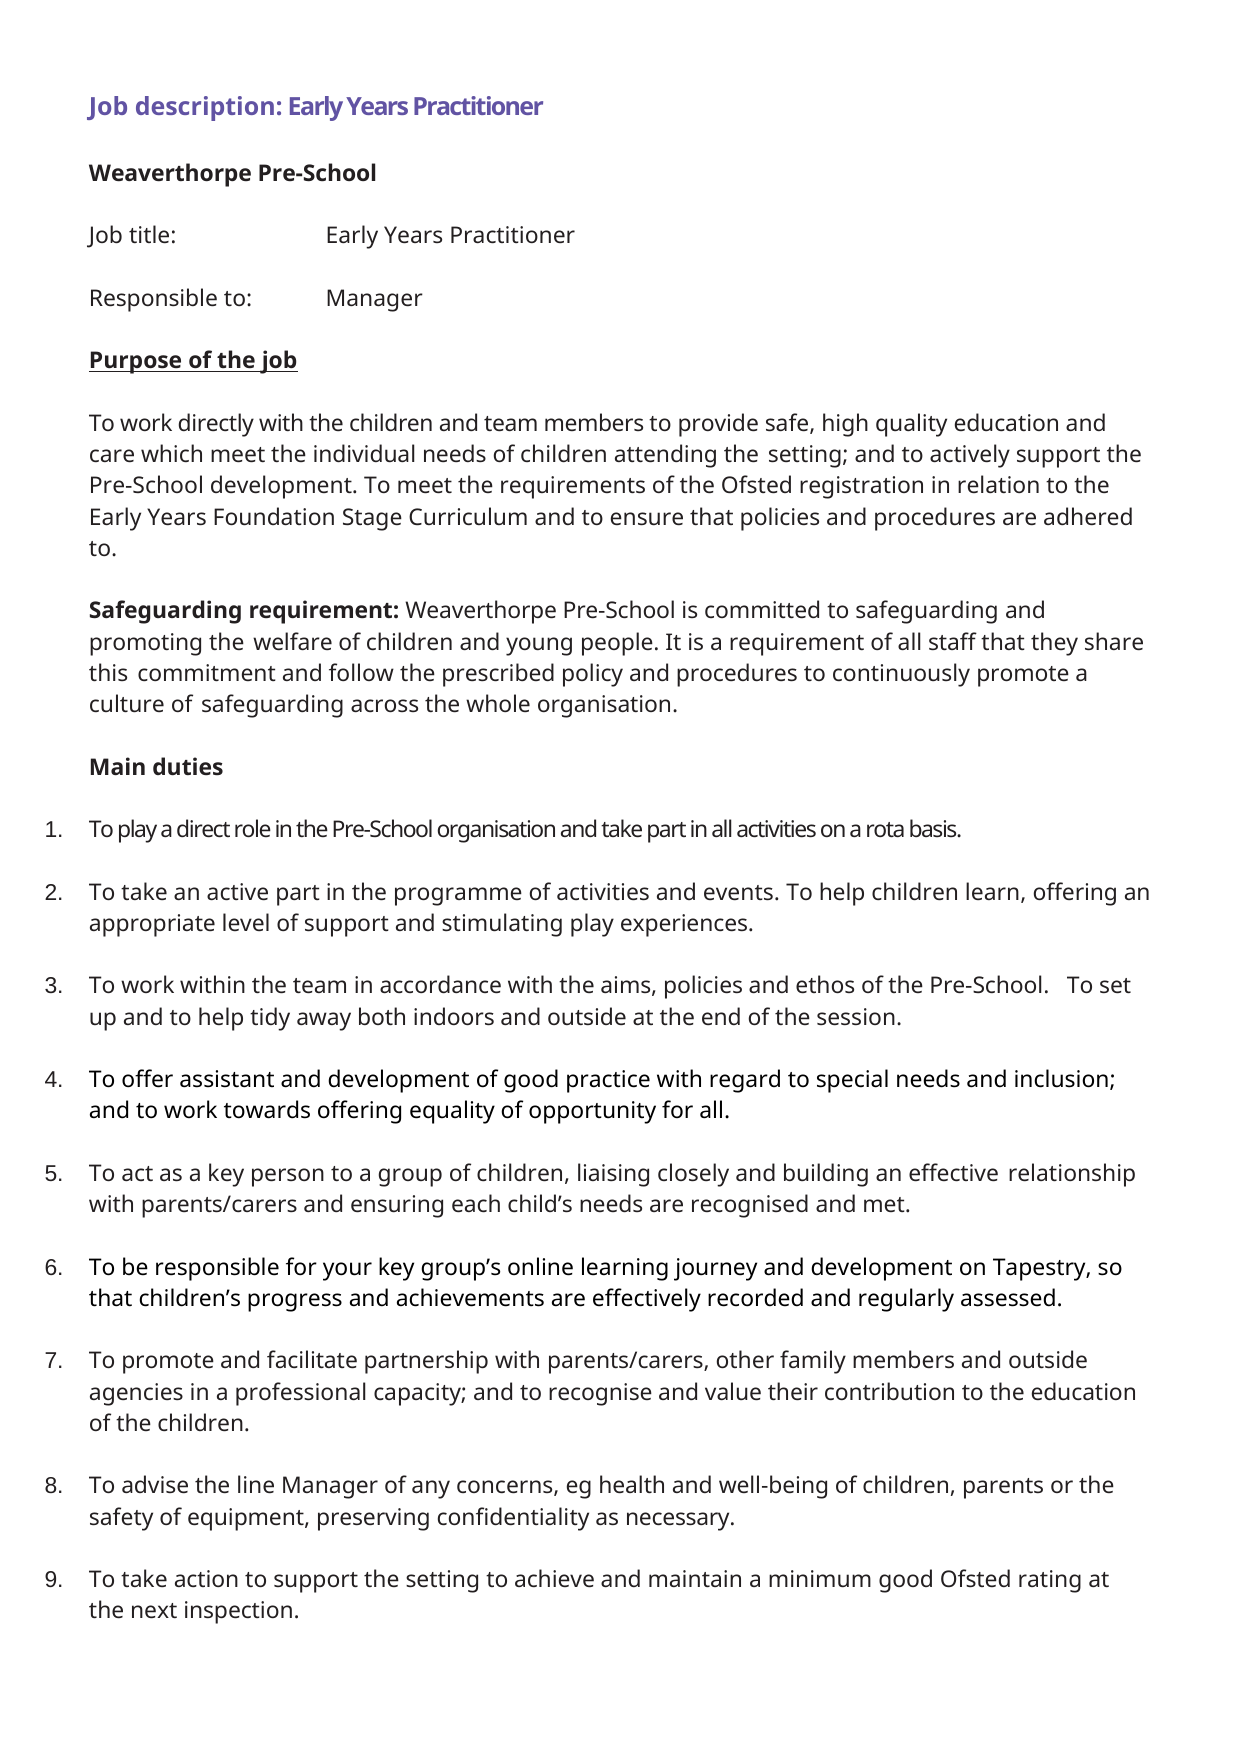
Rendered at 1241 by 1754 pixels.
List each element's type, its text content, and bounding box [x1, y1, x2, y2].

list To advise the line Manager of any concerns, eg health and well-being of children, parents or the safety of equipment, preserving confidentiality as necessary. [44, 1469, 1152, 1532]
list To work within the team in accordance with the aims, policies and ethos of the Pre-School. To set up and to help tidy away both indoors and outside at the end of the session. [44, 969, 1152, 1032]
list To act as a key person to a group of children, liaising closely and building an effective relationship with parents/carers and ensuring each child’s needs are recognised and met. [44, 1157, 1152, 1219]
list To be responsible for your key group’s online learning journey and development on Tapestry, so that children’s progress and achievements are effectively recorded and regularly assessed. [44, 1251, 1152, 1313]
list To promote and facilitate partnership with parents/carers, other family members and outside agencies in a professional capacity; and to recognise and value their contribution to the education of the children. [44, 1344, 1152, 1438]
text To work directly with the children and team members to provide safe, high quality education and care which meet the individual needs of children attending the setting; and to actively support the Pre-School development. To meet the requirements of the Ofsted registration in relation to the Early Years Foundation Stage Curriculum and to ensure that policies and procedures are adhered to. [89, 407, 1152, 563]
text Job title: Early Years Practitioner [89, 219, 1152, 251]
list To offer assistant and development of good practice with regard to special needs and inclusion; and to work towards offering equality of opportunity for all. [44, 1063, 1152, 1126]
text Safeguarding requirement: Weaverthorpe Pre-School is committed to safeguarding and promoting the welfare of children and young people. It is a requirement of all staff that they share this commitment and follow the prescribed policy and procedures to continuously promote a culture of safeguarding across the whole organisation. [89, 594, 1152, 719]
text Job description: Early Years Practitioner [89, 89, 1152, 123]
text Main duties [89, 751, 1152, 782]
text Weaverthorpe Pre-School [89, 157, 1152, 188]
text Purpose of the job [89, 344, 1152, 376]
list To take an active part in the programme of activities and events. To help children learn, offering an appropriate level of support and stimulating play experiences. [44, 876, 1152, 938]
text Responsible to: Manager [89, 282, 1152, 313]
list To take action to support the setting to achieve and maintain a minimum good Ofsted rating at the next inspection. [44, 1563, 1152, 1626]
list To play a direct role in the Pre-School organisation and take part in all activities on a rota basis. [44, 813, 1152, 844]
